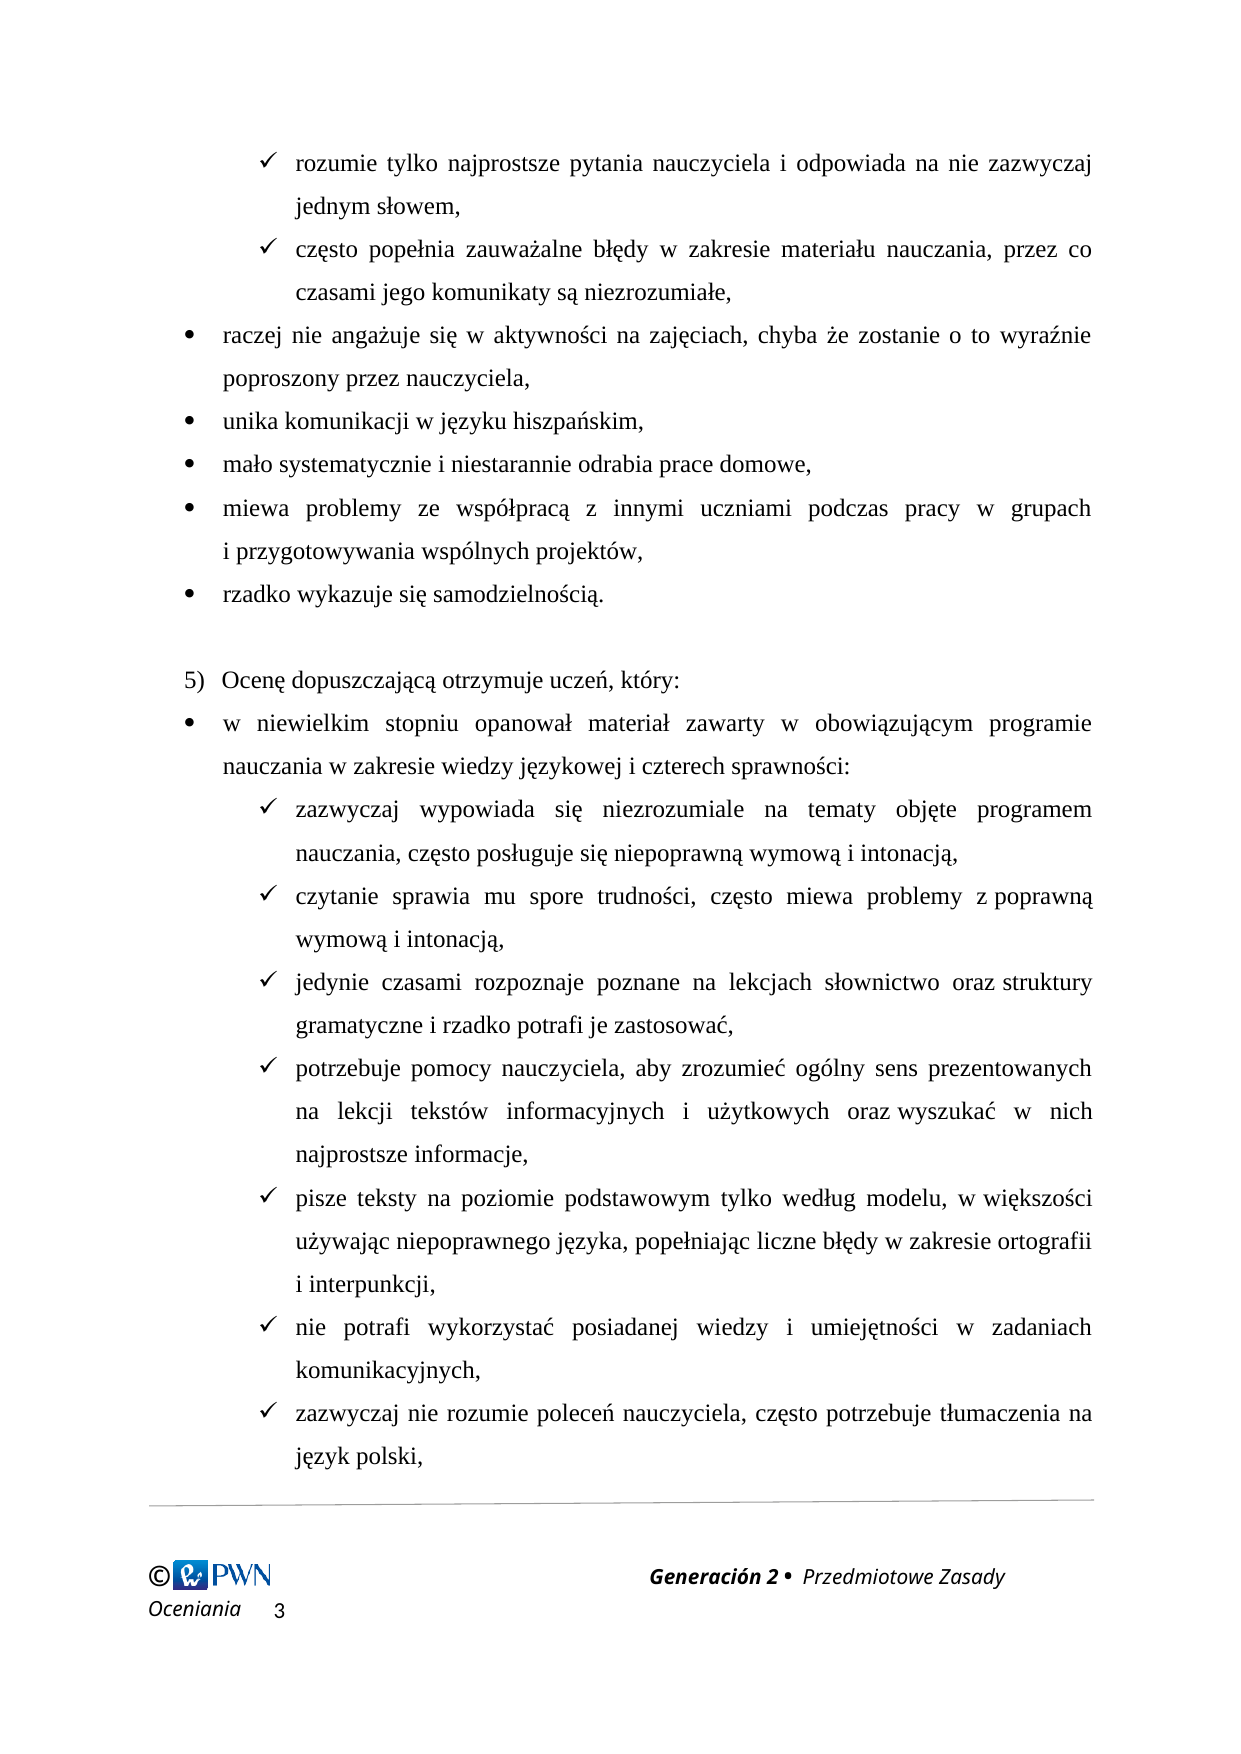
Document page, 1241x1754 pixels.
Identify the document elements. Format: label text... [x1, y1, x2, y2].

list zazwyczaj nie rozumie poleceń nauczyciela, często potrzebuje tłumaczenia na język polski, [258, 1398, 1093, 1470]
list mało systematycznie i niestarannie odrabia prace domowe, [185, 449, 1093, 478]
list często popełnia zauważalne błędy w zakresie materiału nauczania, przez co czasami jego komunikaty są niezrozumiałe, [258, 234, 1093, 306]
list pisze teksty na poziomie podstawowym tylko według modelu, w większości używając niepoprawnego języka, popełniając liczne błędy w zakresie ortografii i interpunkcji, [258, 1183, 1093, 1298]
list nie potrafi wykorzystać posiadanej wiedzy i umiejętności w zadaniach komunikacyjnych, [258, 1312, 1093, 1384]
list zazwyczaj wypowiada się niezrozumiale na tematy objęte programem nauczania, często posługuje się niepoprawną wymową i intonacją, [258, 794, 1093, 866]
list rzadko wykazuje się samodzielnością. [185, 579, 1093, 608]
list rozumie tylko najprostsze pytania nauczyciela i odpowiada na nie zazwyczaj jednym słowem, [258, 148, 1093, 219]
list jedynie czasami rozpoznaje poznane na lekcjach słownictwo oraz struktury gramatyczne i rzadko potrafi je zastosować, [258, 967, 1093, 1039]
list czytanie sprawia mu spore trudności, często miewa problemy z poprawną wymową i intonacją, [258, 881, 1093, 953]
list w niewielkim stopniu opanował materiał zawarty w obowiązującym programie nauczania w zakresie wiedzy językowej i czterech sprawności: [185, 708, 1093, 780]
list unika komunikacji w języku hiszpańskim, [185, 406, 1093, 435]
list potrzebuje pomocy nauczyciela, aby zrozumieć ogólny sens prezentowanych na lekcji tekstów informacyjnych i użytkowych oraz wyszukać w nich najprostsze informacje, [258, 1053, 1093, 1168]
list miewa problemy ze współpracą z innymi uczniami podczas pracy w grupach i przygotowywania wspólnych projektów, [185, 493, 1093, 564]
picture [213, 1564, 270, 1586]
list raczej nie angażuje się w aktywności na zajęciach, chyba że zostanie o to wyraźnie poproszony przez nauczyciela, [185, 320, 1093, 392]
picture [173, 1565, 208, 1590]
list Ocenę dopuszczającą otrzymuje uczeń, który: [184, 665, 1093, 694]
